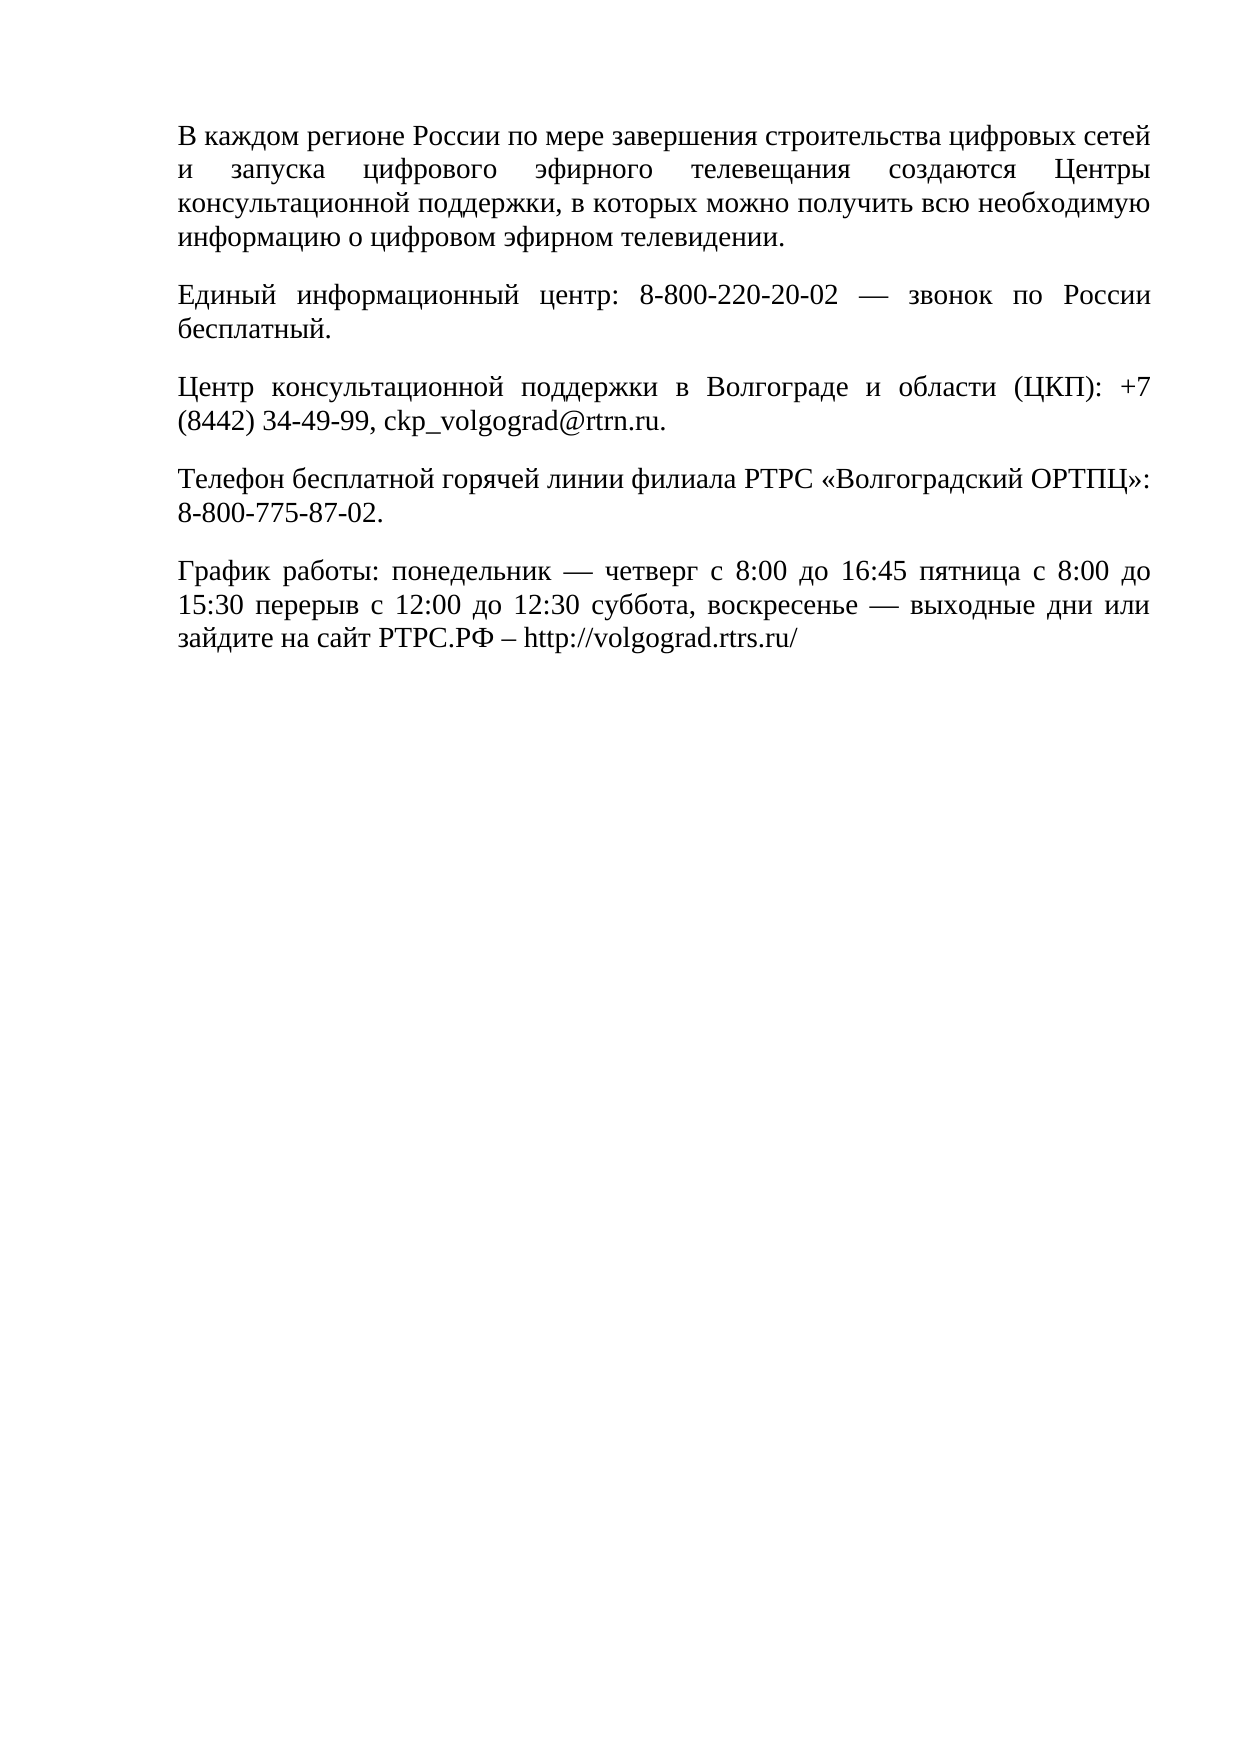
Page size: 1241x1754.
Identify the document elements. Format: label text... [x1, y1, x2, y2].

text Центр консультационной поддержки в Волгограде и области (ЦКП): +7 (8442) 34-49-99, ckp_volgograd@rtrn.ru. [177, 369, 1152, 436]
text График работы: понедельник — четверг с 8:00 до 16:45 пятница с 8:00 до 15:30 перерыв с 12:00 до 12:30 суббота, воскресенье — выходные дни или зайдите на сайт РТРС.РФ – http://volgograd.rtrs.ru/ [177, 553, 1152, 654]
text В каждом регионе России по мере завершения строительства цифровых сетей и запуска цифрового эфирного телевещания создаются Центры консультационной поддержки, в которых можно получить всю необходимую информацию о цифровом эфирном телевидении. [177, 118, 1152, 252]
text Телефон бесплатной горячей линии филиала РТРС «Волгоградский ОРТПЦ»: 8-800-775-87-02. [177, 461, 1152, 528]
text Единый информационный центр: 8-800-220-20-02 — звонок по России бесплатный. [177, 277, 1152, 344]
